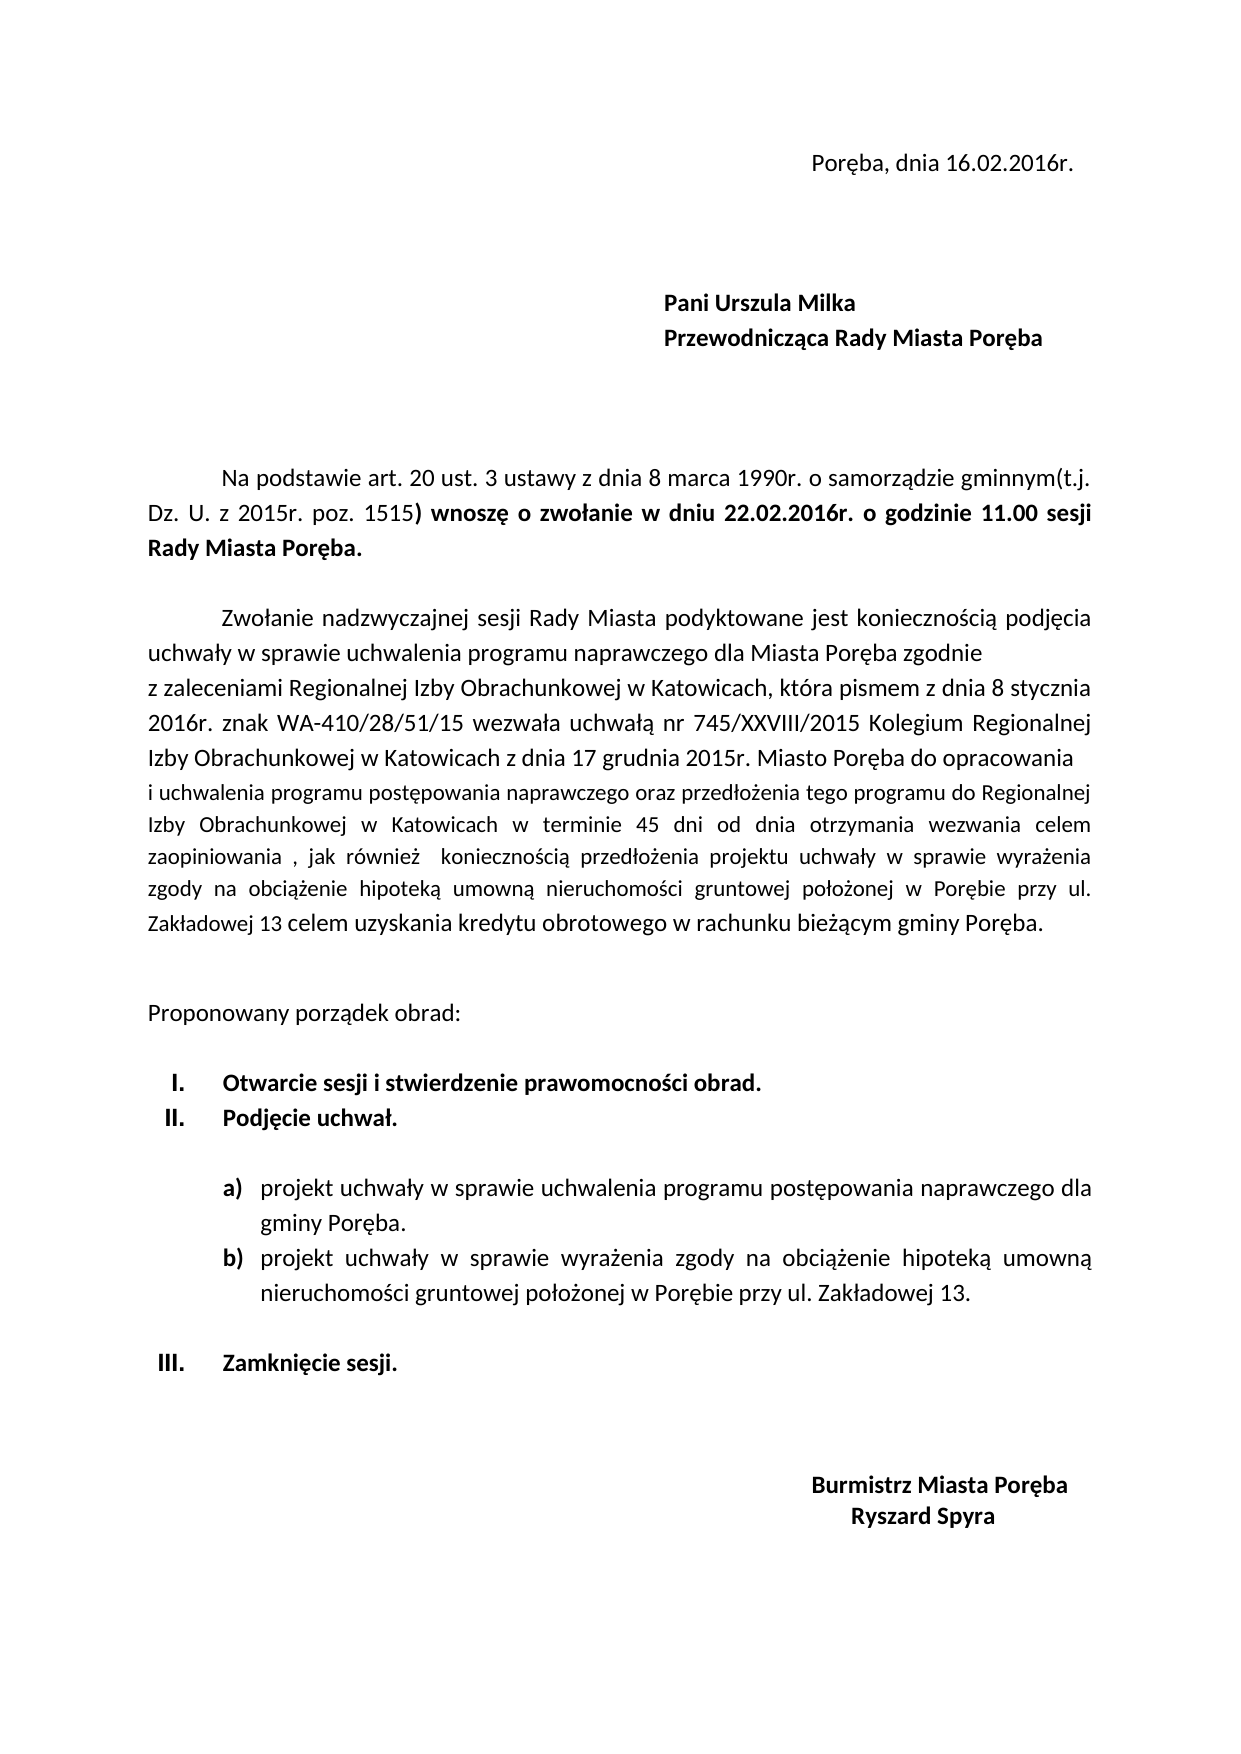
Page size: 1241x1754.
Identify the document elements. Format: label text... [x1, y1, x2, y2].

list Burmistrz Miasta Poręba [811, 1469, 1093, 1500]
list Ryszard Spyra [811, 1500, 1093, 1531]
text Na podstawie art. 20 ust. 3 ustawy z dnia 8 marca 1990r. o samorządzie gminnym(t.j. Dz. U. z 2015r. poz. 1515) wnoszę o zwołanie w dniu 22.02.2016r. o godzinie 11.00 sesji Rady Miasta Poręba. [148, 463, 1093, 563]
text Proponowany porządek obrad: [148, 997, 1093, 1028]
list projekt uchwały w sprawie wyrażenia zgody na obciążenie hipoteką umowną nieruchomości gruntowej położonej w Porębie przy ul. Zakładowej 13. [223, 1242, 1093, 1308]
list Otwarcie sesji i stwierdzenie prawomocności obrad. [185, 1067, 1093, 1098]
list Zamknięcie sesji. [185, 1347, 1093, 1378]
list projekt uchwały w sprawie uchwalenia programu postępowania naprawczego dla gminy Poręba. [223, 1172, 1093, 1238]
text Pani Urszula Milka [590, 288, 1093, 318]
text Poręba, dnia 16.02.2016r. [738, 148, 1093, 178]
list Podjęcie uchwał. [185, 1102, 1093, 1133]
text z zaleceniami Regionalnej Izby Obrachunkowej w Katowicach, która pismem z dnia 8 stycznia 2016r. znak WA-410/28/51/15 wezwała uchwałą nr 745/XXVIII/2015 Kolegium Regionalnej Izby Obrachunkowej w Katowicach z dnia 17 grudnia 2015r. Miasto Poręba do opracowania [148, 673, 1093, 773]
text Zwołanie nadzwyczajnej sesji Rady Miasta podyktowane jest koniecznością podjęcia uchwały w sprawie uchwalenia programu naprawczego dla Miasta Poręba zgodnie [148, 603, 1093, 668]
text Przewodnicząca Rady Miasta Poręba [590, 323, 1093, 353]
text i uchwalenia programu postępowania naprawczego oraz przedłożenia tego programu do Regionalnej Izby Obrachunkowej w Katowicach w terminie 45 dni od dnia otrzymania wezwania celem zaopiniowania , jak również koniecznością przedłożenia projektu uchwały w sprawie wyrażenia zgody na obciążenie hipoteką umowną nieruchomości gruntowej położonej w Porębie przy ul. Zakładowej 13 celem uzyskania kredytu obrotowego w rachunku bieżącym gminy Poręba. [148, 778, 1093, 937]
